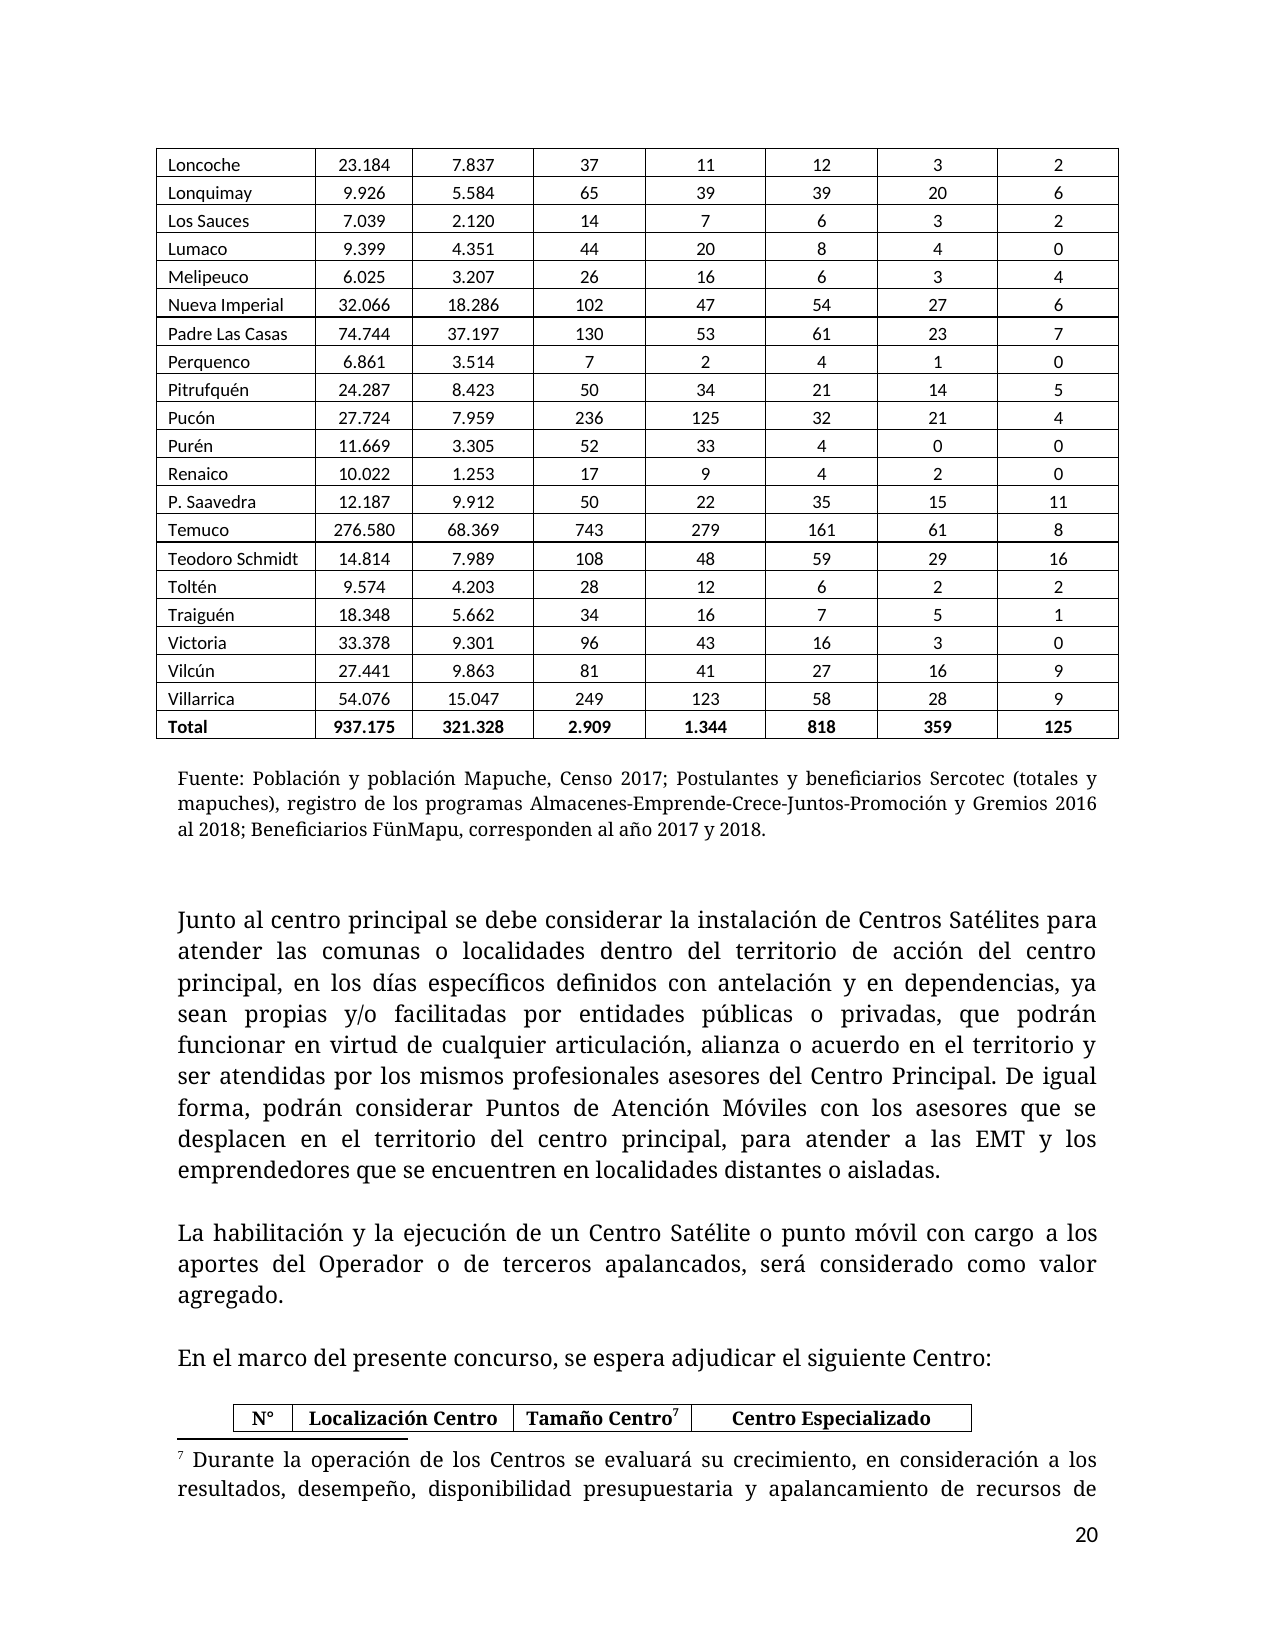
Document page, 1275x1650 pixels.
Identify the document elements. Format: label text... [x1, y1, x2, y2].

table_cell 937.175 [316, 711, 412, 738]
table_cell Pucón [157, 402, 315, 429]
table_cell 2.120 [413, 205, 533, 232]
table_cell 276.580 [316, 514, 412, 541]
table_cell Renaico [157, 458, 315, 485]
table_cell 6 [766, 261, 877, 288]
table_cell 47 [646, 289, 765, 316]
table_cell 96 [534, 627, 645, 654]
table_cell 10.022 [316, 458, 412, 485]
table_cell 3.305 [413, 430, 533, 457]
table_cell 5 [998, 374, 1118, 401]
text La habilitación y la ejecución de un Centro Satélite o punto móvil con cargo a los aportes del Operador o de terceros apalancados, será considerado como valor agregado. [177, 1216, 1098, 1310]
table_cell 9.926 [316, 177, 412, 204]
table_cell 6.025 [316, 261, 412, 288]
table_cell 23.184 [316, 149, 412, 176]
table_cell 22 [646, 486, 765, 513]
table_cell Total [157, 711, 315, 738]
table_cell 16 [878, 655, 997, 682]
table_cell 50 [534, 374, 645, 401]
table_cell 4 [766, 458, 877, 485]
table_cell 2 [878, 571, 997, 598]
table_cell 9 [646, 458, 765, 485]
table_cell 7 [998, 318, 1118, 344]
table_cell 0 [998, 233, 1118, 260]
table_cell 6.861 [316, 346, 412, 373]
table_cell 236 [534, 402, 645, 429]
table_cell 4 [998, 261, 1118, 288]
table_cell 108 [534, 543, 645, 569]
table_cell 48 [646, 543, 765, 569]
table_cell Lumaco [157, 233, 315, 260]
table_cell 1 [998, 599, 1118, 626]
table_cell 34 [534, 599, 645, 626]
table_cell 26 [534, 261, 645, 288]
table_cell Melipeuco [157, 261, 315, 288]
table_cell 35 [766, 486, 877, 513]
table_cell 4.203 [413, 571, 533, 598]
table_cell 3 [878, 205, 997, 232]
table_cell 11.669 [316, 430, 412, 457]
table_cell Loncoche [157, 149, 315, 176]
table_cell 12 [646, 571, 765, 598]
table_cell 2 [646, 346, 765, 373]
table_cell Victoria [157, 627, 315, 654]
table_cell 24.287 [316, 374, 412, 401]
table_cell 7.959 [413, 402, 533, 429]
table_cell 16 [646, 599, 765, 626]
table_cell 14 [534, 205, 645, 232]
table_cell 2.909 [534, 711, 645, 738]
table_cell 3 [878, 627, 997, 654]
table_cell 6 [766, 571, 877, 598]
table_cell 8.423 [413, 374, 533, 401]
table_cell 54.076 [316, 683, 412, 710]
table_cell 54 [766, 289, 877, 316]
table_cell 27.441 [316, 655, 412, 682]
table_cell 27 [766, 655, 877, 682]
table_cell 6 [998, 289, 1118, 316]
table_cell 37.197 [413, 318, 533, 344]
table_cell 0 [878, 430, 997, 457]
table_cell 21 [878, 402, 997, 429]
table_cell 743 [534, 514, 645, 541]
table_cell Perquenco [157, 346, 315, 373]
table_header Localización Centro [293, 1405, 513, 1431]
table_cell Los Sauces [157, 205, 315, 232]
table_cell 39 [766, 177, 877, 204]
table_cell 2 [998, 571, 1118, 598]
table_cell 6 [998, 177, 1118, 204]
table_cell 2 [878, 458, 997, 485]
table_cell 7.837 [413, 149, 533, 176]
table_cell 1 [878, 346, 997, 373]
table_cell Purén [157, 430, 315, 457]
table_cell 0 [998, 627, 1118, 654]
table_cell 20 [646, 233, 765, 260]
table_cell 32.066 [316, 289, 412, 316]
table_cell 52 [534, 430, 645, 457]
text Fuente: Población y población Mapuche, Censo 2017; Postulantes y beneficiarios Sercotec (totales y mapuches), registro de los programas Almacenes-Emprende-Crece-Juntos-Promoción y Gremios 2016 al 2018; Beneficiarios FünMapu, corresponden al año 2017 y 2018. [177, 765, 1098, 841]
table_cell 359 [878, 711, 997, 738]
table_cell 9.574 [316, 571, 412, 598]
table_cell 27.724 [316, 402, 412, 429]
table_cell 29 [878, 543, 997, 569]
table_cell 2 [998, 149, 1118, 176]
table_cell 125 [998, 711, 1118, 738]
table_header N° [234, 1405, 292, 1431]
table_cell 161 [766, 514, 877, 541]
table_cell 41 [646, 655, 765, 682]
table_cell 321.328 [413, 711, 533, 738]
table_cell 5.662 [413, 599, 533, 626]
table_cell 125 [646, 402, 765, 429]
table_cell 58 [766, 683, 877, 710]
table_cell 14 [878, 374, 997, 401]
table_cell 59 [766, 543, 877, 569]
table_cell 7 [646, 205, 765, 232]
table_cell 20 [878, 177, 997, 204]
table_cell Traiguén [157, 599, 315, 626]
table_cell 4.351 [413, 233, 533, 260]
table_cell 7.039 [316, 205, 412, 232]
table_cell 37 [534, 149, 645, 176]
table_cell 5.584 [413, 177, 533, 204]
table_cell 3 [878, 261, 997, 288]
table_cell 28 [534, 571, 645, 598]
table_cell 16 [766, 627, 877, 654]
table_cell 27 [878, 289, 997, 316]
table_cell 74.744 [316, 318, 412, 344]
table_cell 21 [766, 374, 877, 401]
table_cell Vilcún [157, 655, 315, 682]
table_cell 18.286 [413, 289, 533, 316]
table_cell 0 [998, 346, 1118, 373]
table_cell 11 [646, 149, 765, 176]
table_cell 50 [534, 486, 645, 513]
table_cell 818 [766, 711, 877, 738]
table_cell 3 [878, 149, 997, 176]
table_cell Pitrufquén [157, 374, 315, 401]
table_cell 16 [998, 543, 1118, 569]
table_cell 44 [534, 233, 645, 260]
table_cell Villarrica [157, 683, 315, 710]
table_cell 8 [998, 514, 1118, 541]
table_cell 16 [646, 261, 765, 288]
table_cell 7 [766, 599, 877, 626]
table_cell 9 [998, 683, 1118, 710]
table_cell 32 [766, 402, 877, 429]
table_cell 123 [646, 683, 765, 710]
table_cell Padre Las Casas [157, 318, 315, 344]
table_cell 4 [998, 402, 1118, 429]
table_cell 28 [878, 683, 997, 710]
table_cell Temuco [157, 514, 315, 541]
table_cell 12 [766, 149, 877, 176]
table_cell 53 [646, 318, 765, 344]
table_cell 17 [534, 458, 645, 485]
table_cell 33 [646, 430, 765, 457]
table_cell 23 [878, 318, 997, 344]
text Junto al centro principal se debe considerar la instalación de Centros Satélites para atender las comunas o localidades dentro del territorio de acción del centro principal, en los días específicos definidos con antelación y en dependencias, ya sean propias y/o facilitadas por entidades públicas o privadas, que podrán funcionar en virtud de cualquier articulación, alianza o acuerdo en el territorio y ser atendidas por los mismos profesionales asesores del Centro Principal. De igual forma, podrán considerar Puntos de Atención Móviles con los asesores que se desplacen en el territorio del centro principal, para atender a las EMT y los emprendedores que se encuentren en localidades distantes o aisladas. [177, 904, 1098, 1185]
table_cell 61 [766, 318, 877, 344]
table_cell 7 [534, 346, 645, 373]
table_cell 33.378 [316, 627, 412, 654]
table_cell 9.863 [413, 655, 533, 682]
table_cell 9.301 [413, 627, 533, 654]
table_cell 3.514 [413, 346, 533, 373]
table_header Centro Especializado [692, 1405, 971, 1431]
table_cell 12.187 [316, 486, 412, 513]
table_cell 34 [646, 374, 765, 401]
table_cell 2 [998, 205, 1118, 232]
table_cell 15 [878, 486, 997, 513]
table_cell 0 [998, 430, 1118, 457]
table_cell 8 [766, 233, 877, 260]
table_cell 4 [766, 430, 877, 457]
table_cell Teodoro Schmidt [157, 543, 315, 569]
table_cell 61 [878, 514, 997, 541]
table_cell 14.814 [316, 543, 412, 569]
table_cell P. Saavedra [157, 486, 315, 513]
table_cell 249 [534, 683, 645, 710]
table_cell 11 [998, 486, 1118, 513]
table_cell Nueva Imperial [157, 289, 315, 316]
table_cell 18.348 [316, 599, 412, 626]
table_cell 4 [766, 346, 877, 373]
table_header Tamaño Centro [514, 1405, 691, 1431]
text En el marco del presente concurso, se espera adjudicar el siguiente Centro: [177, 1341, 1098, 1373]
table_cell 3.207 [413, 261, 533, 288]
table_cell 9.399 [316, 233, 412, 260]
table_cell 9.912 [413, 486, 533, 513]
table_cell 15.047 [413, 683, 533, 710]
table_cell 9 [998, 655, 1118, 682]
table_cell 0 [998, 458, 1118, 485]
table_cell Toltén [157, 571, 315, 598]
table_cell 65 [534, 177, 645, 204]
table_cell 1.253 [413, 458, 533, 485]
table_cell 130 [534, 318, 645, 344]
table_cell 68.369 [413, 514, 533, 541]
table_cell 6 [766, 205, 877, 232]
table_cell 81 [534, 655, 645, 682]
table_cell Lonquimay [157, 177, 315, 204]
table_cell 279 [646, 514, 765, 541]
table_cell 39 [646, 177, 765, 204]
table_cell 4 [878, 233, 997, 260]
table_cell 1.344 [646, 711, 765, 738]
table_cell 43 [646, 627, 765, 654]
table_cell 7.989 [413, 543, 533, 569]
table_cell 5 [878, 599, 997, 626]
table_cell 102 [534, 289, 645, 316]
